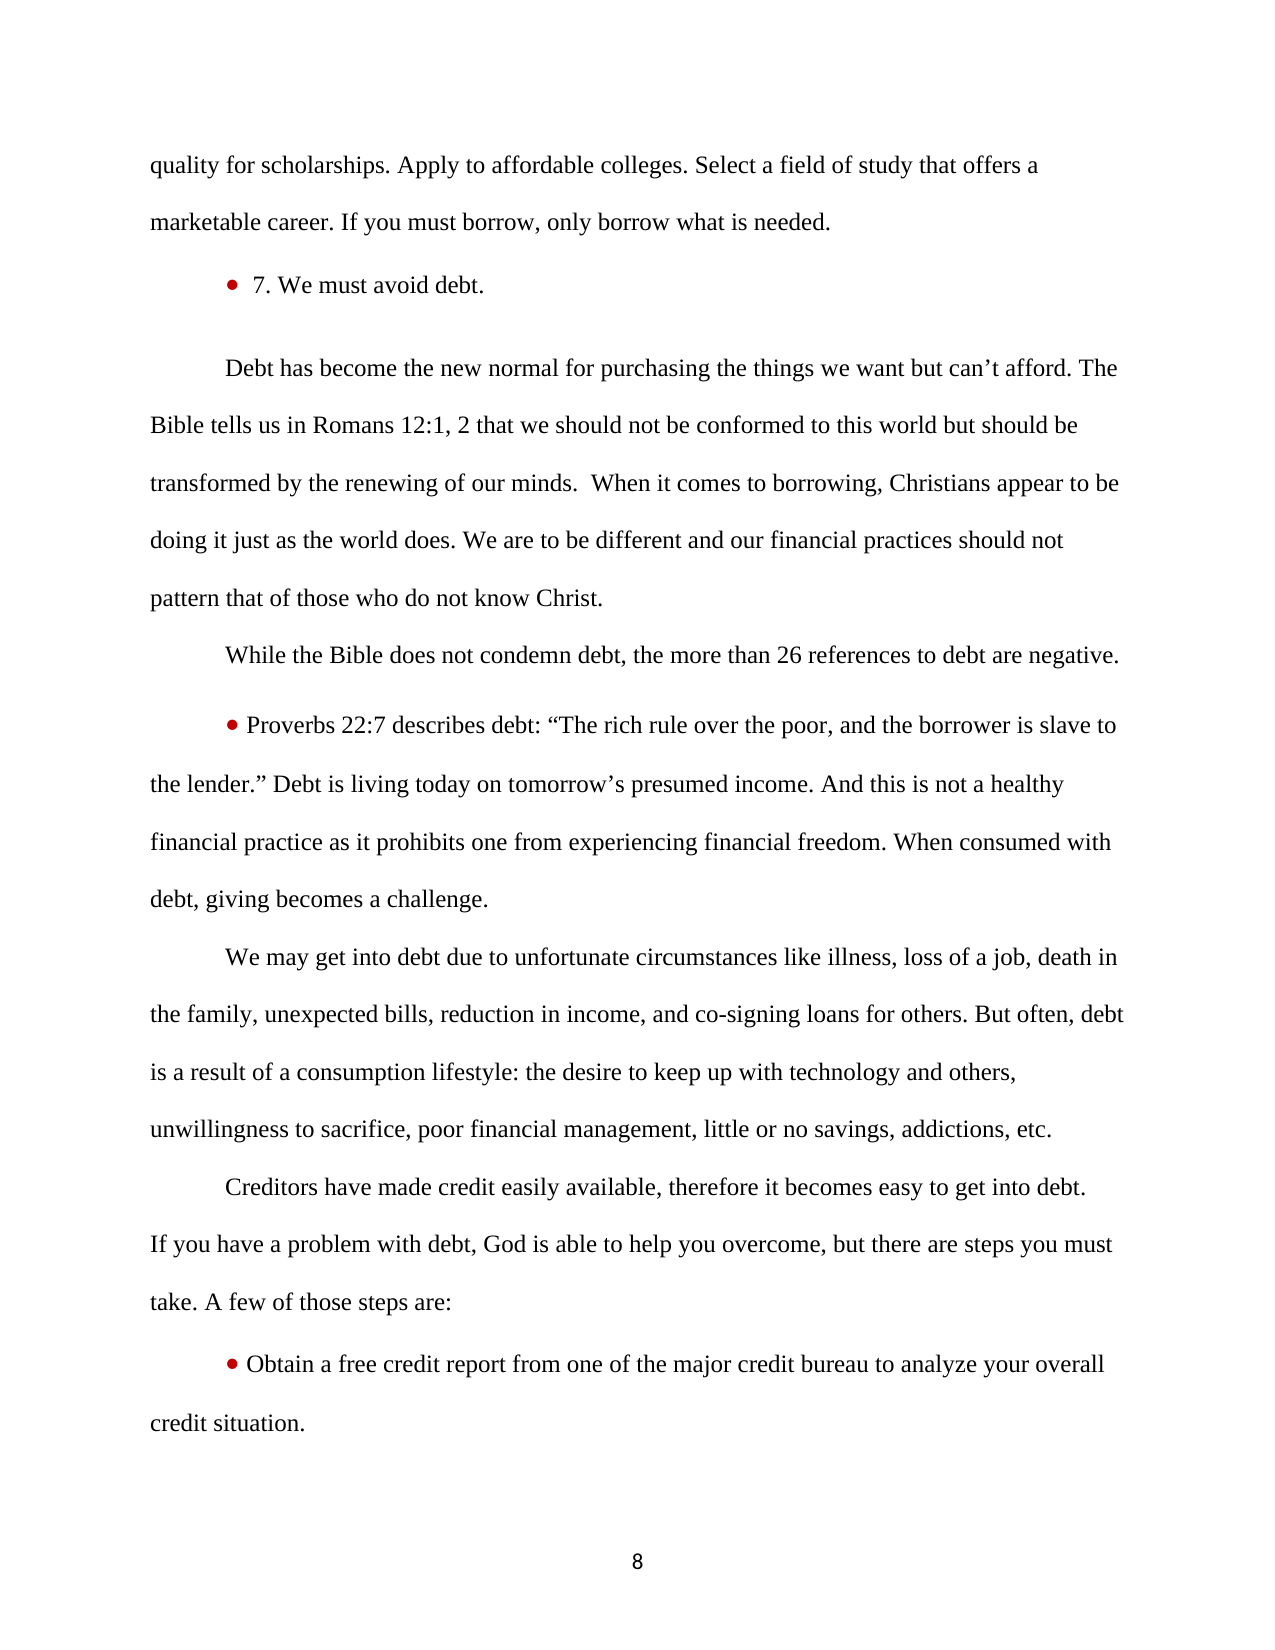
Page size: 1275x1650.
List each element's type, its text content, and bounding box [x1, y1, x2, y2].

text • Obtain a free credit report from one of the major credit bureau to analyze your overall credit situation. [150, 1344, 1125, 1437]
text Debt has become the new normal for purchasing the things we want but can’t afford. The Bible tells us in Romans 12:1, 2 that we should not be conformed to this world but should be transformed by the renewing of our minds. When it comes to borrowing, Christians appear to be doing it just as the world does. We are to be different and our financial practices should not pattern that of those who do not know Christ. [150, 353, 1125, 612]
text • 7. We must avoid debt. [150, 265, 1125, 301]
text While the Bible does not condemn debt, the more than 26 references to debt are negative. • Proverbs 22:7 describes debt: “The rich rule over the poor, and the borrower is slave to the lender.” Debt is living today on tomorrow’s presumed income. And this is not a healthy financial practice as it prohibits one from experiencing financial freedom. When consumed with debt, giving becomes a challenge. [150, 640, 1125, 913]
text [150, 150, 1125, 236]
text If you have a problem with debt, God is able to help you overcome, but there are steps you must take. A few of those steps are: [150, 1229, 1125, 1315]
text We may get into debt due to unfortunate circumstances like illness, loss of a job, death in the family, unexpected bills, reduction in income, and co-signing loans for others. But often, debt is a result of a consumption lifestyle: the desire to keep up with technology and others, unwillingness to sacrifice, poor financial management, little or no savings, addictions, etc. Creditors have made credit easily available, therefore it becomes easy to get into debt. [150, 942, 1125, 1200]
